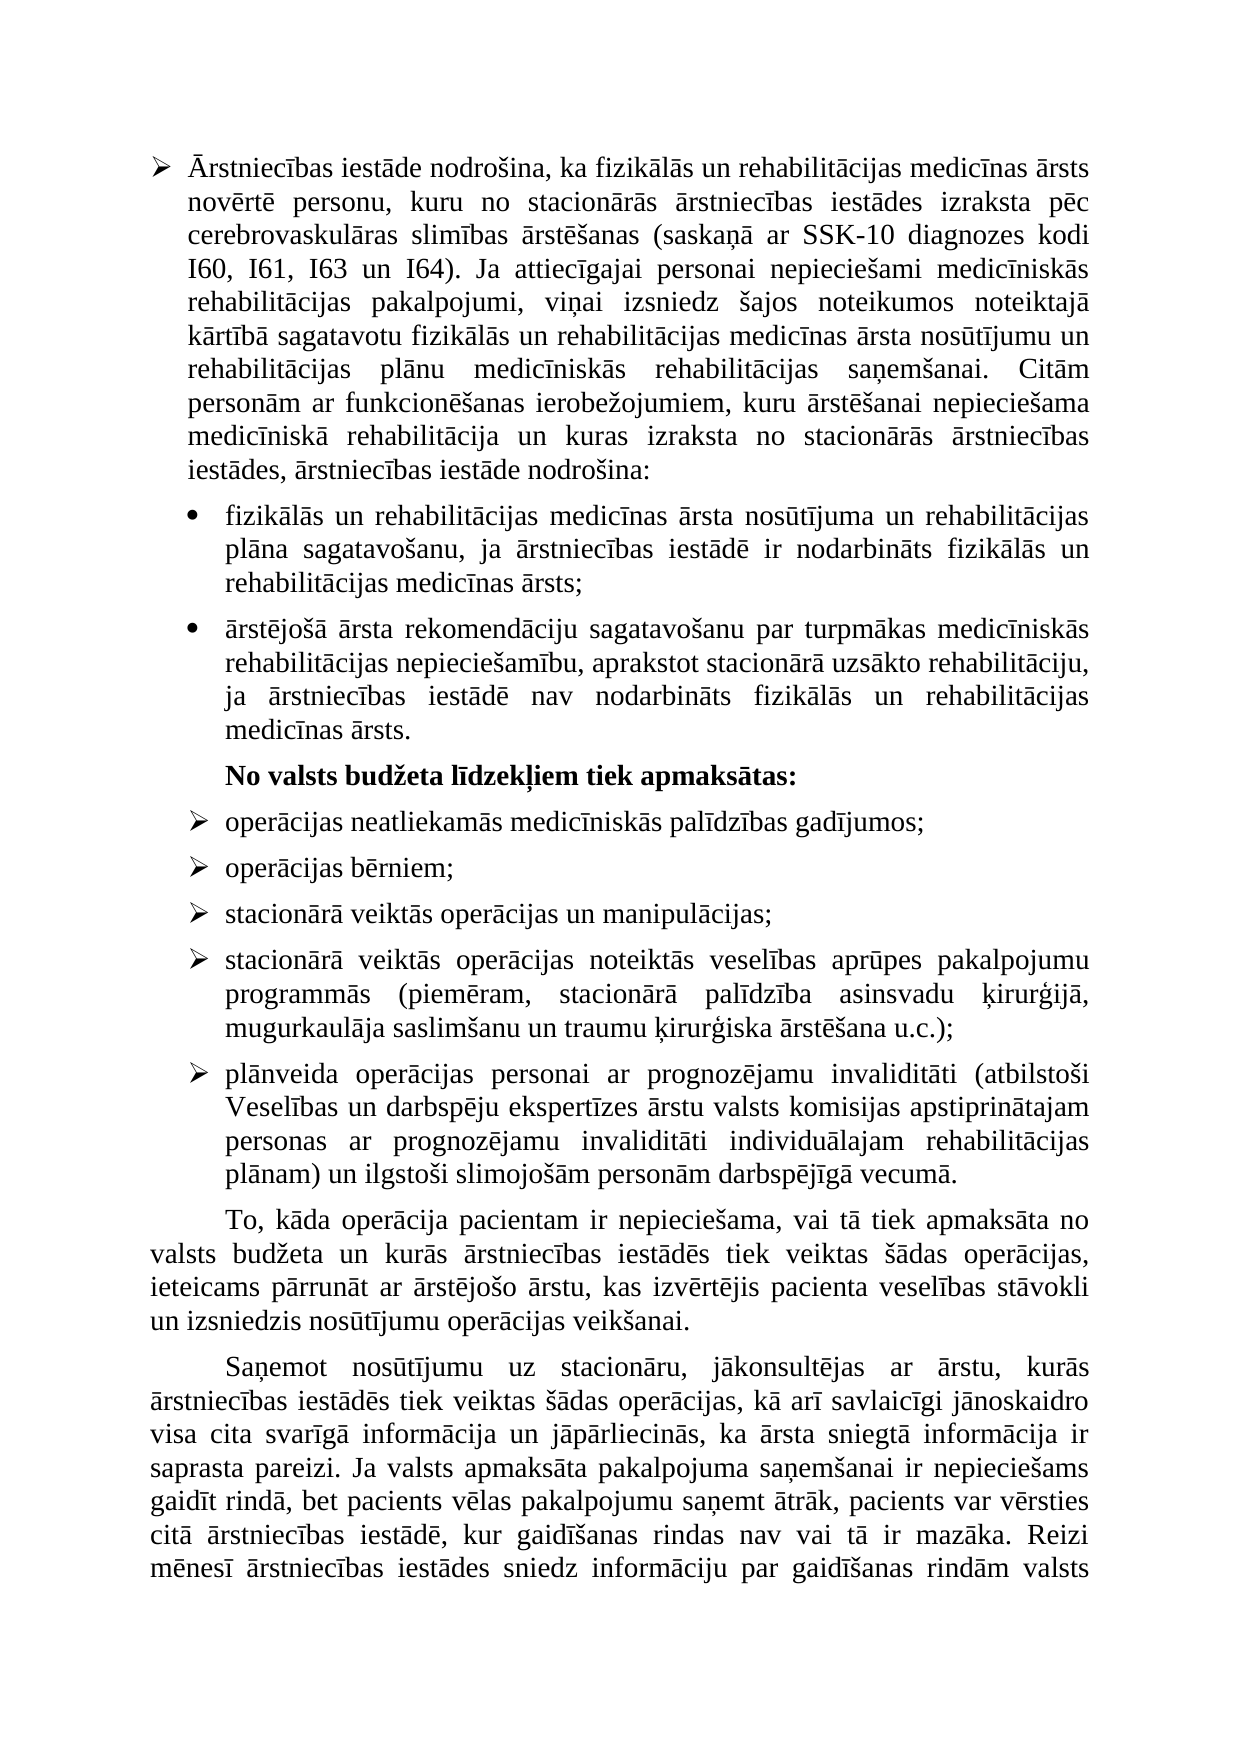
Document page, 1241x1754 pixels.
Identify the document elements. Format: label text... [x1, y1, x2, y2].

text No valsts budžeta līdzekļiem tiek apmaksātas: [150, 758, 1090, 792]
list stacionārā veiktās operācijas noteiktās veselības aprūpes pakalpojumu programmās (piemēram, stacionārā palīdzība asinsvadu ķirurģijā, mugurkaulāja saslimšanu un traumu ķirurģiska ārstēšana u.c.); [187, 942, 1090, 1043]
list operācijas neatliekamās medicīniskās palīdzības gadījumos; [187, 804, 1090, 838]
text To, kāda operācija pacientam ir nepieciešama, vai tā tiek apmaksāta no valsts budžeta un kurās ārstniecības iestādēs tiek veiktas šādas operācijas, ieteicams pārrunāt ar ārstējošo ārstu, kas izvērtējis pacienta veselības stāvokli un izsniedzis nosūtījumu operācijas veikšanai. [150, 1202, 1090, 1337]
list stacionārā veiktās operācijas un manipulācijas; [187, 896, 1090, 930]
list Ārstniecības iestāde nodrošina, ka fizikālās un rehabilitācijas medicīnas ārsts novērtē personu, kuru no stacionārās ārstniecības iestādes izraksta pēc cerebrovaskulāras slimības ārstēšanas (saskaņā ar SSK-10 diagnozes kodi I60, I61, I63 un I64). Ja attiecīgajai personai nepieciešami medicīniskās rehabilitācijas pakalpojumi, viņai izsniedz šajos noteikumos noteiktajā kārtībā sagatavotu fizikālās un rehabilitācijas medicīnas ārsta nosūtījumu un rehabilitācijas plānu medicīniskās rehabilitācijas saņemšanai. Citām personām ar funkcionēšanas ierobežojumiem, kuru ārstēšanai nepieciešama medicīniskā rehabilitācija un kuras izraksta no stacionārās ārstniecības iestādes, ārstniecības iestāde nodrošina: [150, 150, 1090, 486]
list fizikālās un rehabilitācijas medicīnas ārsta nosūtījuma un rehabilitācijas plāna sagatavošanu, ja ārstniecības iestādē ir nodarbināts fizikālās un rehabilitācijas medicīnas ārsts; [187, 498, 1090, 599]
list ārstējošā ārsta rekomendāciju sagatavošanu par turpmākas medicīniskās rehabilitācijas nepieciešamību, aprakstot stacionārā uzsākto rehabilitāciju, ja ārstniecības iestādē nav nodarbināts fizikālās un rehabilitācijas medicīnas ārsts. [187, 611, 1090, 746]
list plānveida operācijas personai ar prognozējamu invaliditāti (atbilstoši Veselības un darbspēju ekspertīzes ārstu valsts komisijas apstiprinātajam personas ar prognozējamu invaliditāti individuālajam rehabilitācijas plānam) un ilgstoši slimojošām personām darbspējīgā vecumā. [187, 1056, 1090, 1190]
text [150, 1349, 1090, 1584]
list operācijas bērniem; [187, 850, 1090, 884]
